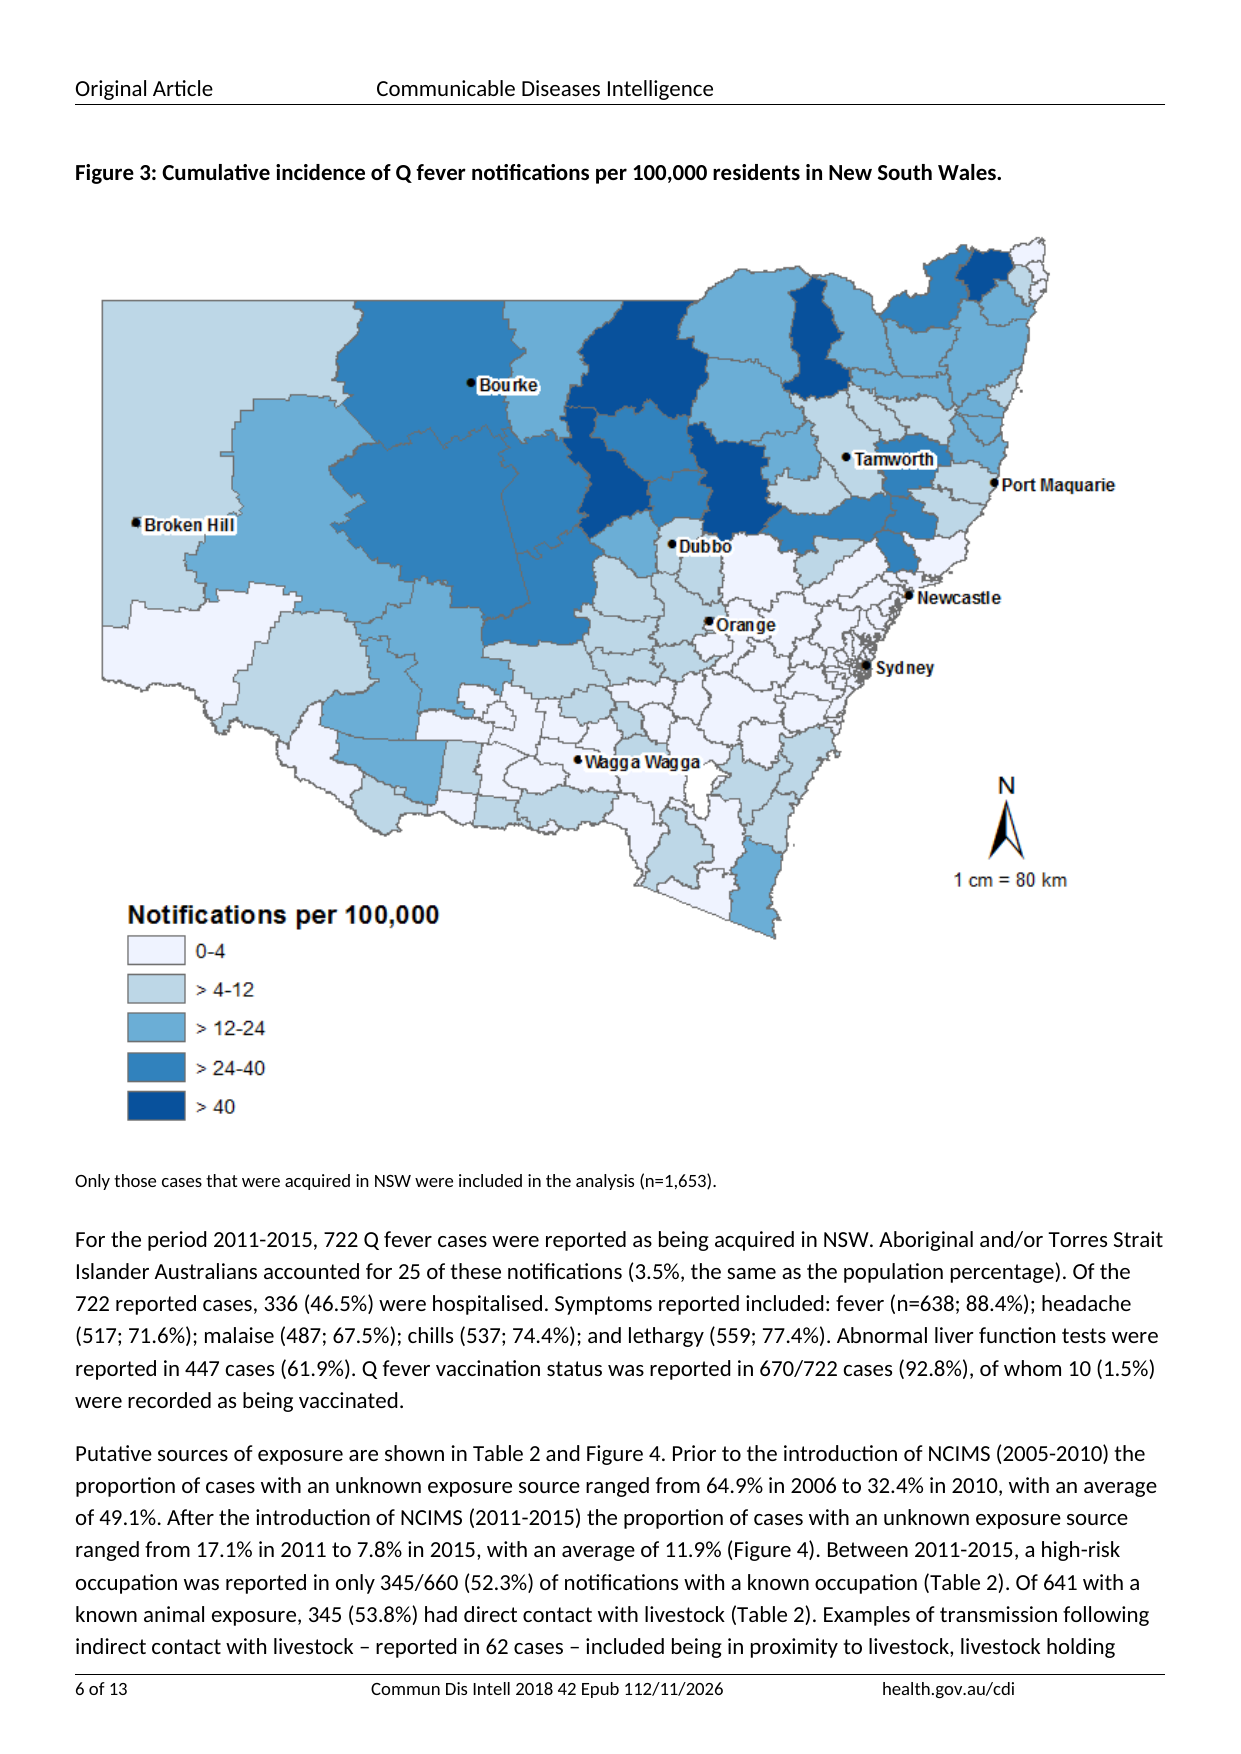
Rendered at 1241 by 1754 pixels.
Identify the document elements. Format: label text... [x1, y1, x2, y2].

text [75, 1439, 1165, 1660]
text For the period 2011-2015, 722 Q fever cases were reported as being acquired in NSW. Aboriginal and/or Torres Strait Islander Australians accounted for 25 of these notifications (3.5%, the same as the population percentage). Of the 722 reported cases, 336 (46.5%) were hospitalised. Symptoms reported included: fever (n=638; 88.4%); headache (517; 71.6%); malaise (487; 67.5%); chills (537; 74.4%); and lethargy (559; 77.4%). Abnormal liver function tests were reported in 447 cases (61.9%). Q fever vaccination status was reported in 670/722 cases (92.8%), of whom 10 (1.5%) were recorded as being vaccinated. [75, 1225, 1165, 1414]
picture [75, 219, 1157, 1131]
text Only those cases that were acquired in NSW were included in the analysis (n=1,653). [75, 1169, 1165, 1192]
text Figure 3: Cumulative incidence of Q fever notifications per 100,000 residents in New South Wales. [75, 158, 1165, 186]
